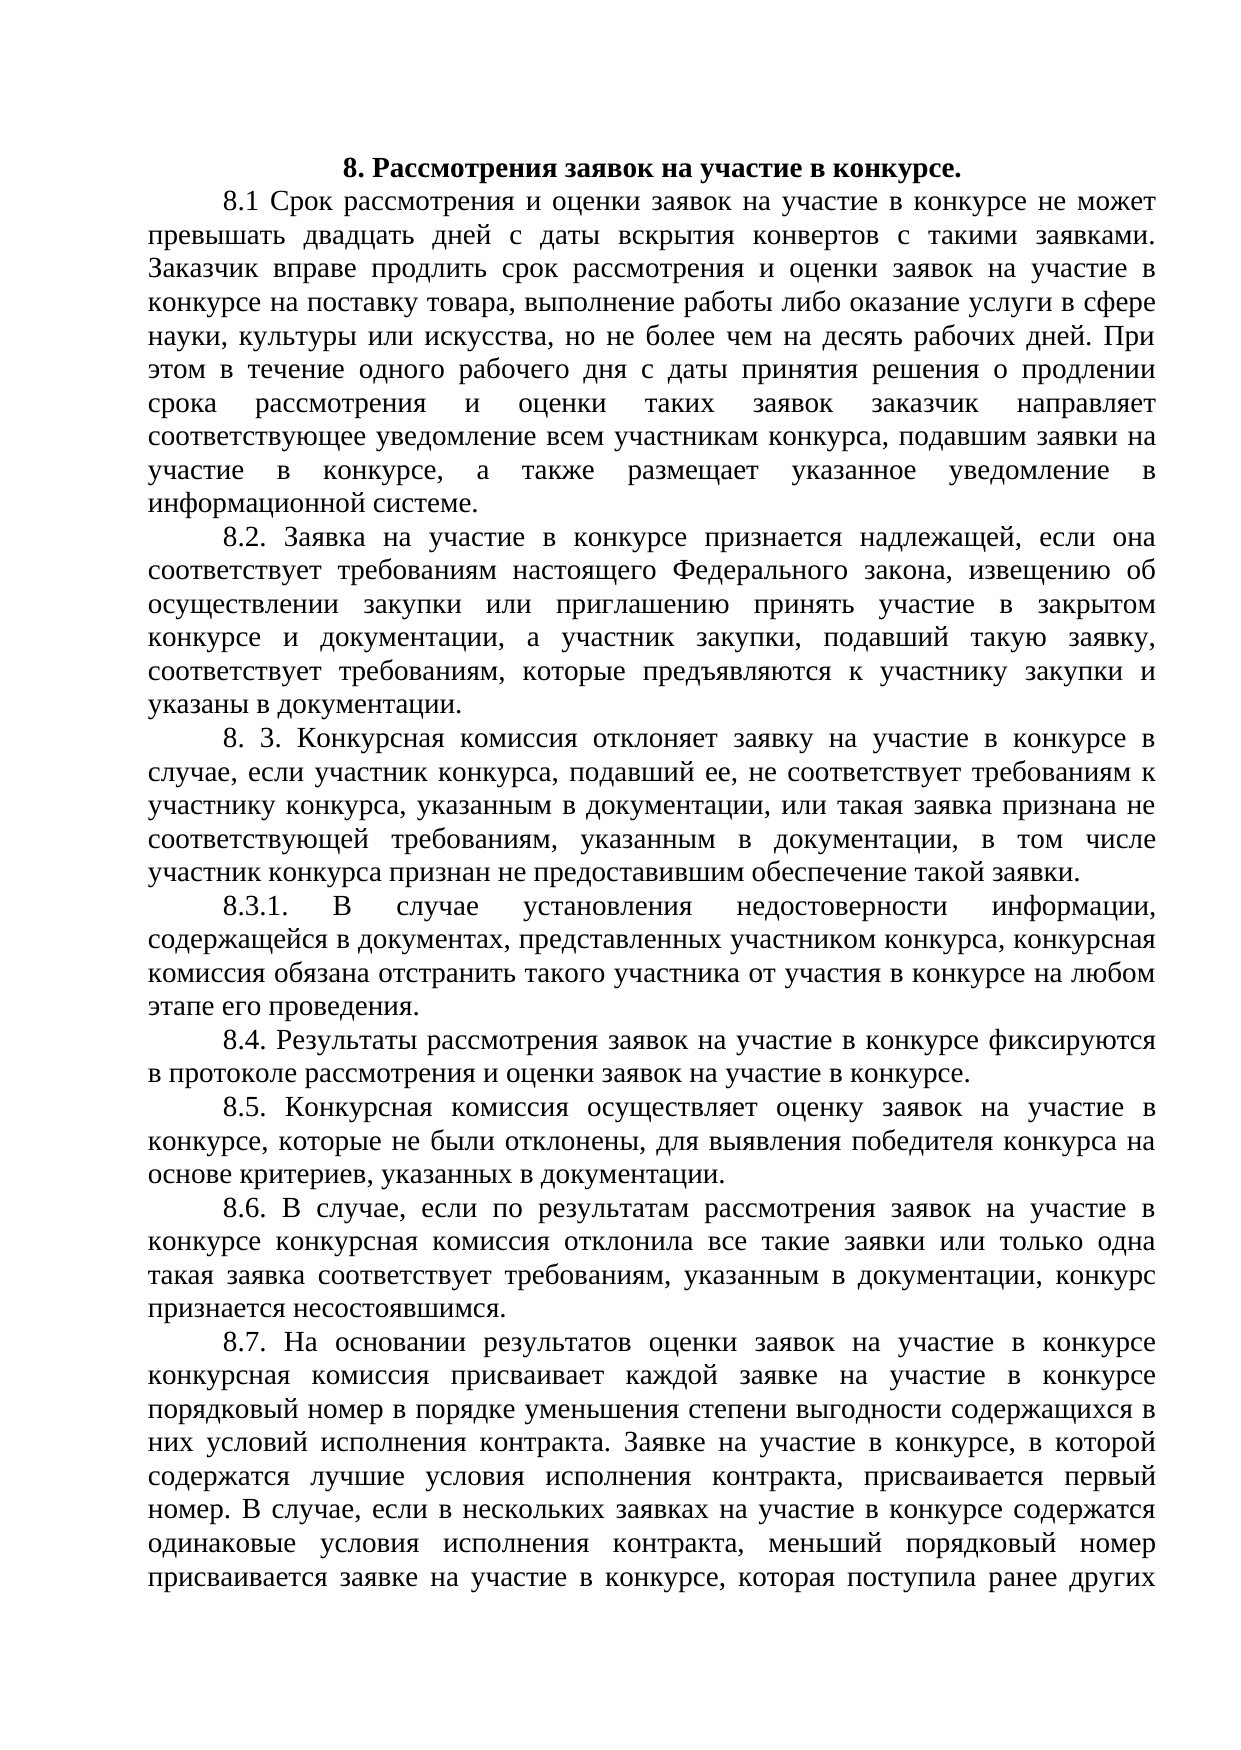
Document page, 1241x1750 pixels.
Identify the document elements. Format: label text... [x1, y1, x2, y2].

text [148, 1324, 1157, 1592]
text 8.3.1. В случае установления недостоверности информации, содержащейся в документах, представленных участником конкурса, конкурсная комиссия обязана отстранить такого участника от участия в конкурсе на любом этапе его проведения. [148, 888, 1157, 1022]
text 8.2. Заявка на участие в конкурсе признается надлежащей, если она соответствует требованиям настоящего Федерального закона, извещению об осуществлении закупки или приглашению принять участие в закрытом конкурсе и документации, а участник закупки, подавший такую заявку, соответствует требованиям, которые предъявляются к участнику закупки и указаны в документации. [148, 519, 1157, 720]
text 8.4. Результаты рассмотрения заявок на участие в конкурсе фиксируются в протоколе рассмотрения и оценки заявок на участие в конкурсе. [148, 1022, 1157, 1089]
text 8.1 Срок рассмотрения и оценки заявок на участие в конкурсе не может превышать двадцать дней с даты вскрытия конвертов с такими заявками. Заказчик вправе продлить срок рассмотрения и оценки заявок на участие в конкурсе на поставку товара, выполнение работы либо оказание услуги в сфере науки, культуры или искусства, но не более чем на десять рабочих дней. При этом в течение одного рабочего дня с даты принятия решения о продлении срока рассмотрения и оценки таких заявок заказчик направляет соответствующее уведомление всем участникам конкурса, подавшим заявки на участие в конкурсе, а также размещает указанное уведомление в информационной системе. [148, 183, 1157, 519]
text 8. 3. Конкурсная комиссия отклоняет заявку на участие в конкурсе в случае, если участник конкурса, подавший ее, не соответствует требованиям к участнику конкурса, указанным в документации, или такая заявка признана не соответствующей требованиям, указанным в документации, в том числе участник конкурса признан не предоставившим обеспечение такой заявки. [148, 720, 1157, 888]
text 8.6. В случае, если по результатам рассмотрения заявок на участие в конкурсе конкурсная комиссия отклонила все такие заявки или только одна такая заявка соответствует требованиям, указанным в документации, конкурс признается несостоявшимся. [148, 1190, 1157, 1324]
text 8.5. Конкурсная комиссия осуществляет оценку заявок на участие в конкурсе, которые не были отклонены, для выявления победителя конкурса на основе критериев, указанных в документации. [148, 1089, 1157, 1190]
text 8. Рассмотрения заявок на участие в конкурсе. [148, 150, 1157, 183]
